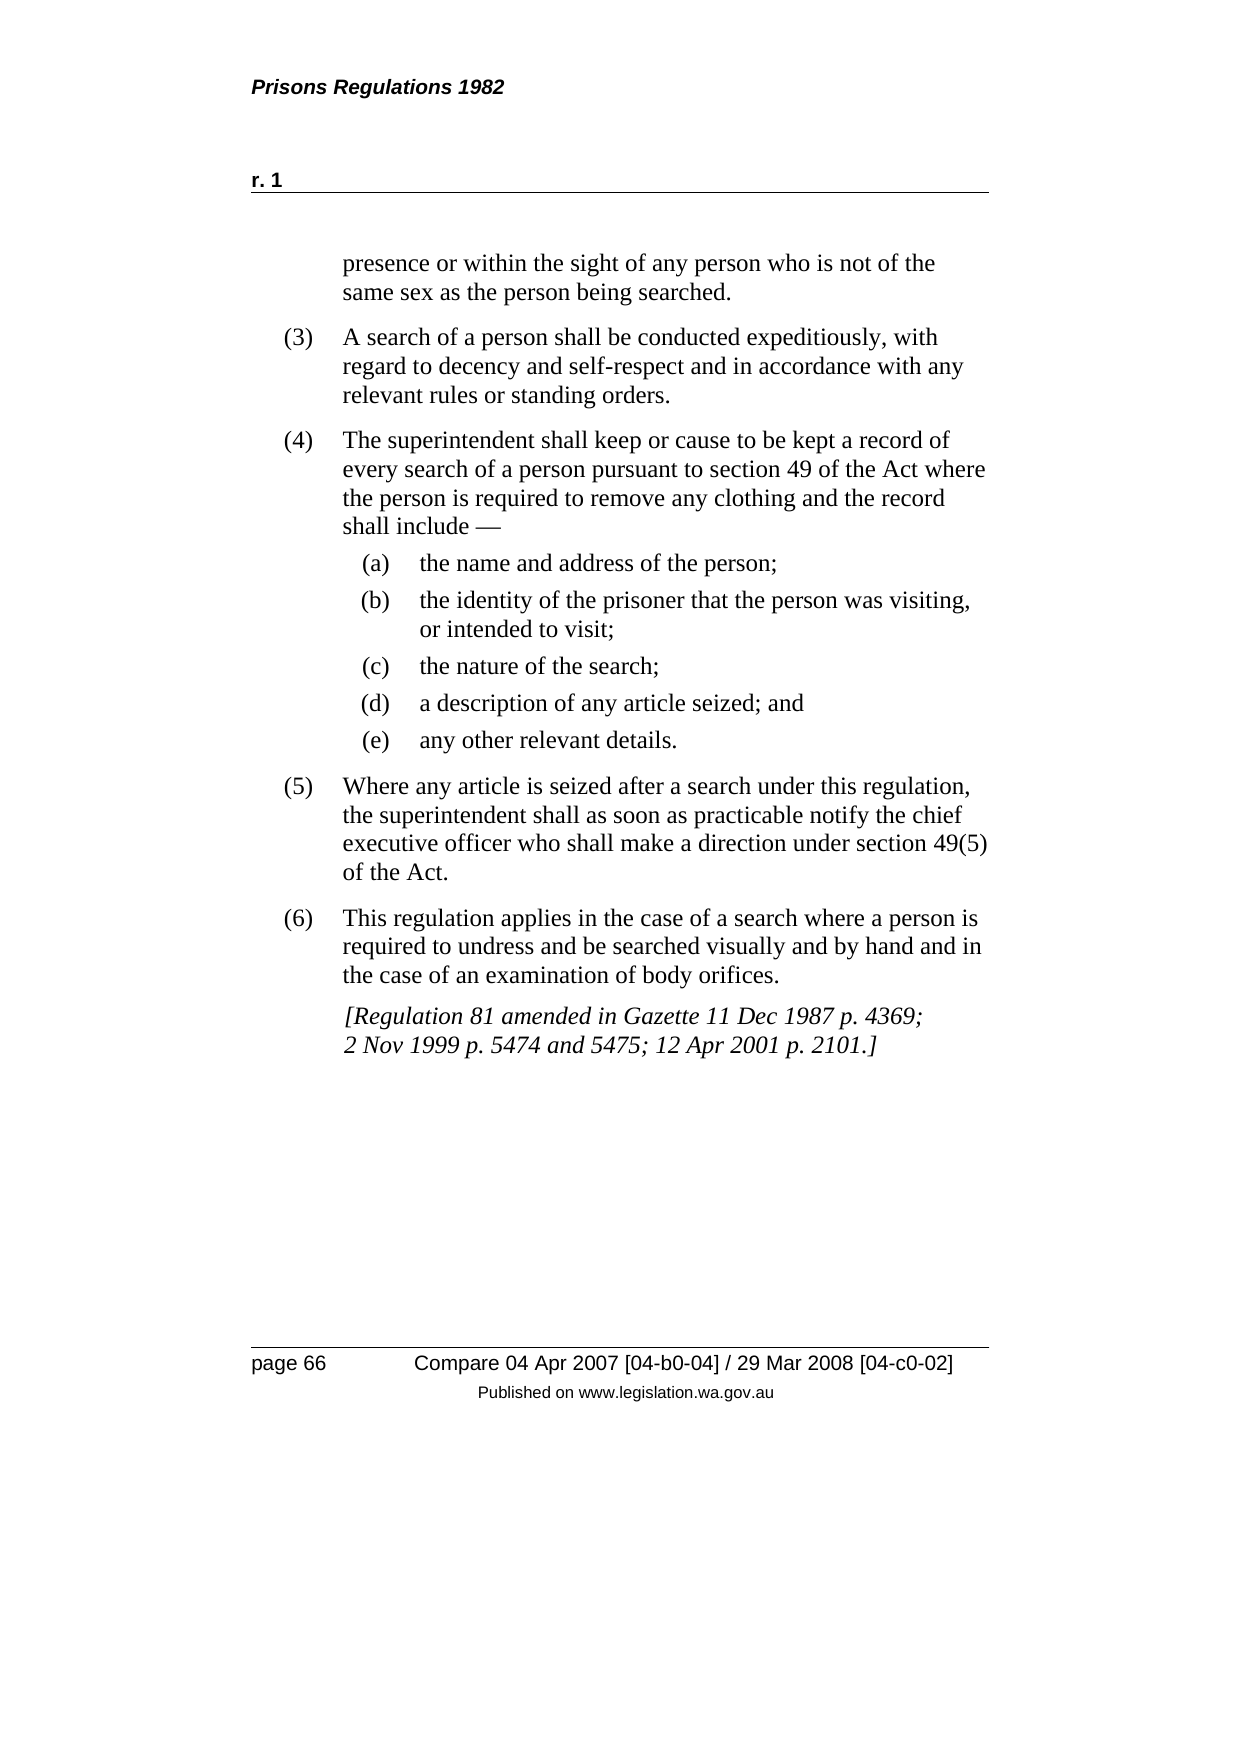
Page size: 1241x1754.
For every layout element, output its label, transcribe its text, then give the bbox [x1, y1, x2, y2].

text [Regulation 81 amended in Gazette 11 Dec 1987 p. 4369; 2 Nov 1999 p. 5474 and 5475; 12 Apr 2001 p. 2101.] [251, 1001, 989, 1059]
text (c) the nature of the search; [251, 651, 989, 680]
text (e) any other relevant details. [251, 726, 989, 754]
text (d) a description of any article seized; and [251, 688, 989, 717]
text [251, 248, 989, 306]
text (b) the identity of the prisoner that the person was visiting, or intended to visit; [251, 586, 989, 643]
text (6) This regulation applies in the case of a search where a person is required to undress and be searched visually and by hand and in the case of an examination of body orifices. [251, 903, 989, 989]
text (5) Where any article is seized after a search under this regulation, the superintendent shall as soon as practicable notify the chief executive officer who shall make a direction under section 49(5) of the Act. [251, 771, 989, 886]
text (4) The superintendent shall keep or cause to be kept a record of every search of a person pursuant to section 49 of the Act where the person is required to remove any clothing and the record shall include — [251, 425, 989, 540]
text (3) A search of a person shall be conducted expeditiously, with regard to decency and self-respect and in accordance with any relevant rules or standing orders. [251, 322, 989, 408]
text (a) the name and address of the person; [251, 548, 989, 577]
